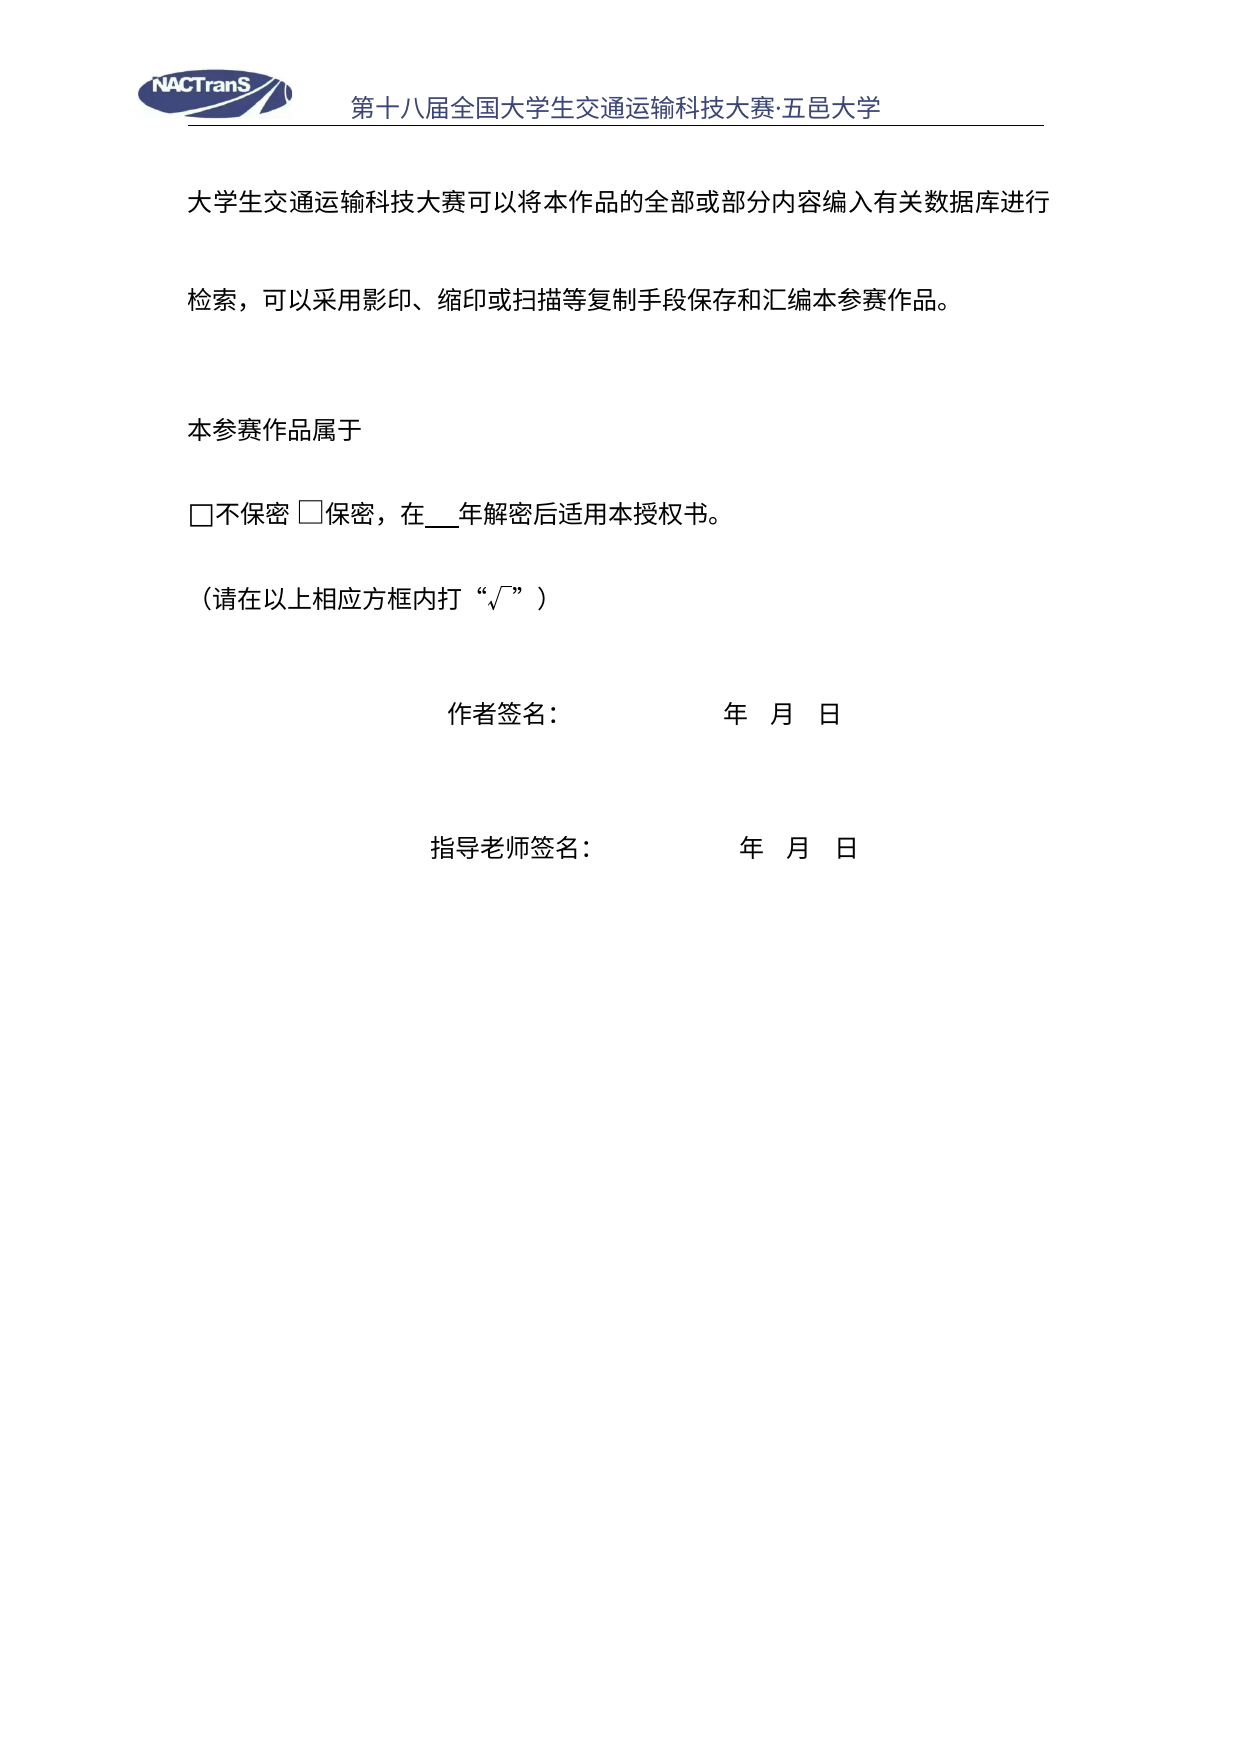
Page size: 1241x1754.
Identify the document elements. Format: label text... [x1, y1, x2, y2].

picture [137, 68, 293, 119]
text （请在以上相应方框内打“√”） [187, 565, 1053, 630]
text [187, 168, 1053, 331]
text 本参赛作品属于 [187, 396, 1053, 461]
text 作者签名： 年 月 日 [187, 681, 1053, 746]
text □不保密 □保密，在 年解密后适用本授权书。 [187, 479, 1053, 544]
text 指导老师签名： 年 月 日 [187, 814, 1053, 879]
